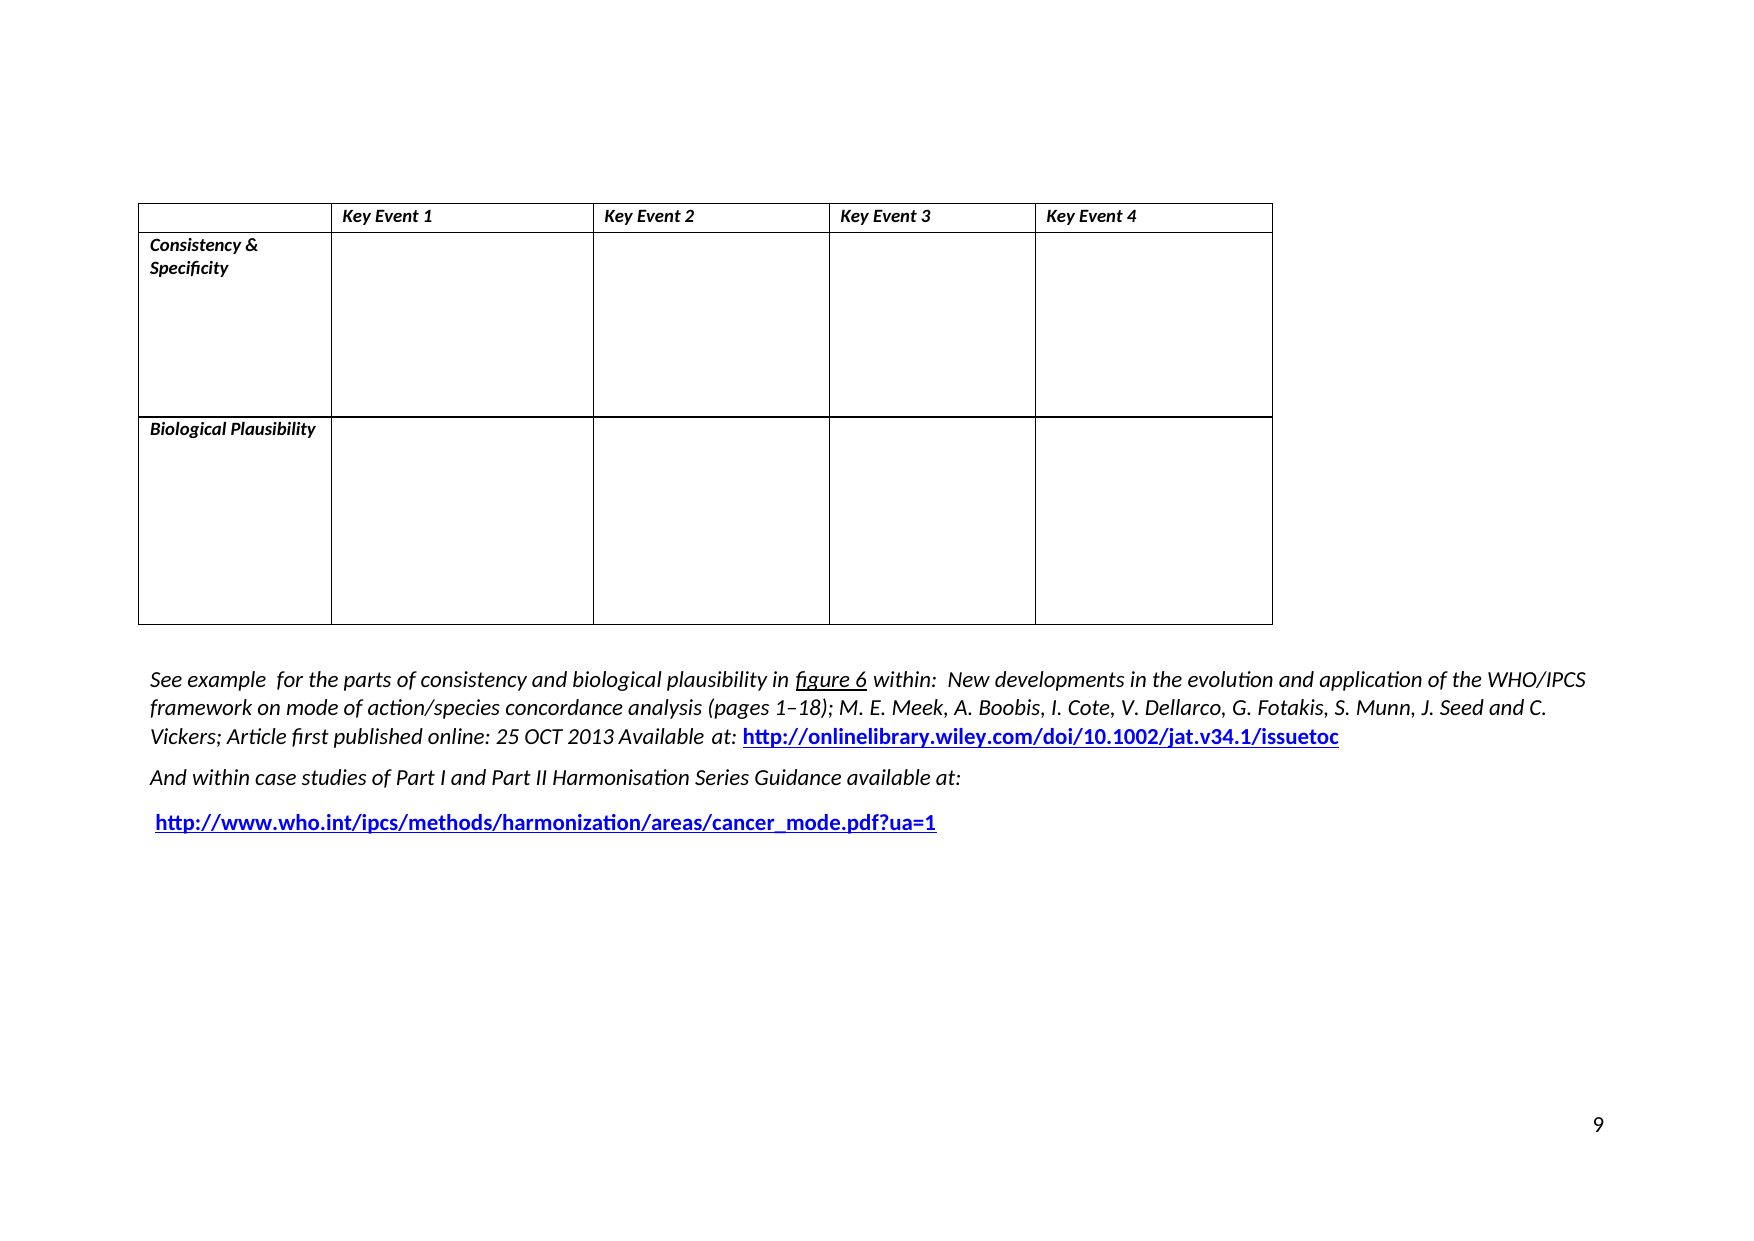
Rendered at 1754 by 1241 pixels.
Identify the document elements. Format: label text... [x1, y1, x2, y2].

table_header Key Event 4 [1036, 204, 1272, 232]
table_cell [830, 418, 1035, 624]
table_header [139, 204, 331, 232]
table_cell [1036, 418, 1272, 624]
table_header Key Event 1 [332, 204, 593, 232]
text And within case studies of Part I and Part II Harmonisation Series Guidance available at: [150, 763, 1604, 791]
table_cell Consistency & Specificity [139, 233, 331, 416]
table_cell [594, 233, 829, 416]
text See example for the parts of consistency and biological plausibility in figure 6 within: New developments in the evolution and application of the WHO/IPCS framework on mode of action/species concordance analysis (pages 1–18); M. E. Meek, A. Boobis, I. Cote, V. Dellarco, G. Fotakis, S. Munn, J. Seed and C. Vickers; Article first published online: 25 OCT 2013 Available at: http://onlinelibrary.wiley.com/doi/10.1002/jat.v34.1/issuetoc [150, 665, 1604, 750]
text http://www.who.int/ipcs/methods/harmonization/areas/cancer_mode.pdf?ua=1 [150, 808, 1604, 836]
table_header Key Event 3 [830, 204, 1035, 232]
table_cell [830, 233, 1035, 416]
table_cell [332, 418, 593, 624]
table_header Key Event 2 [594, 204, 829, 232]
table_cell [332, 233, 593, 416]
table_cell [594, 418, 829, 624]
table_cell Biological Plausibility [139, 418, 331, 624]
table_cell [1036, 233, 1272, 416]
